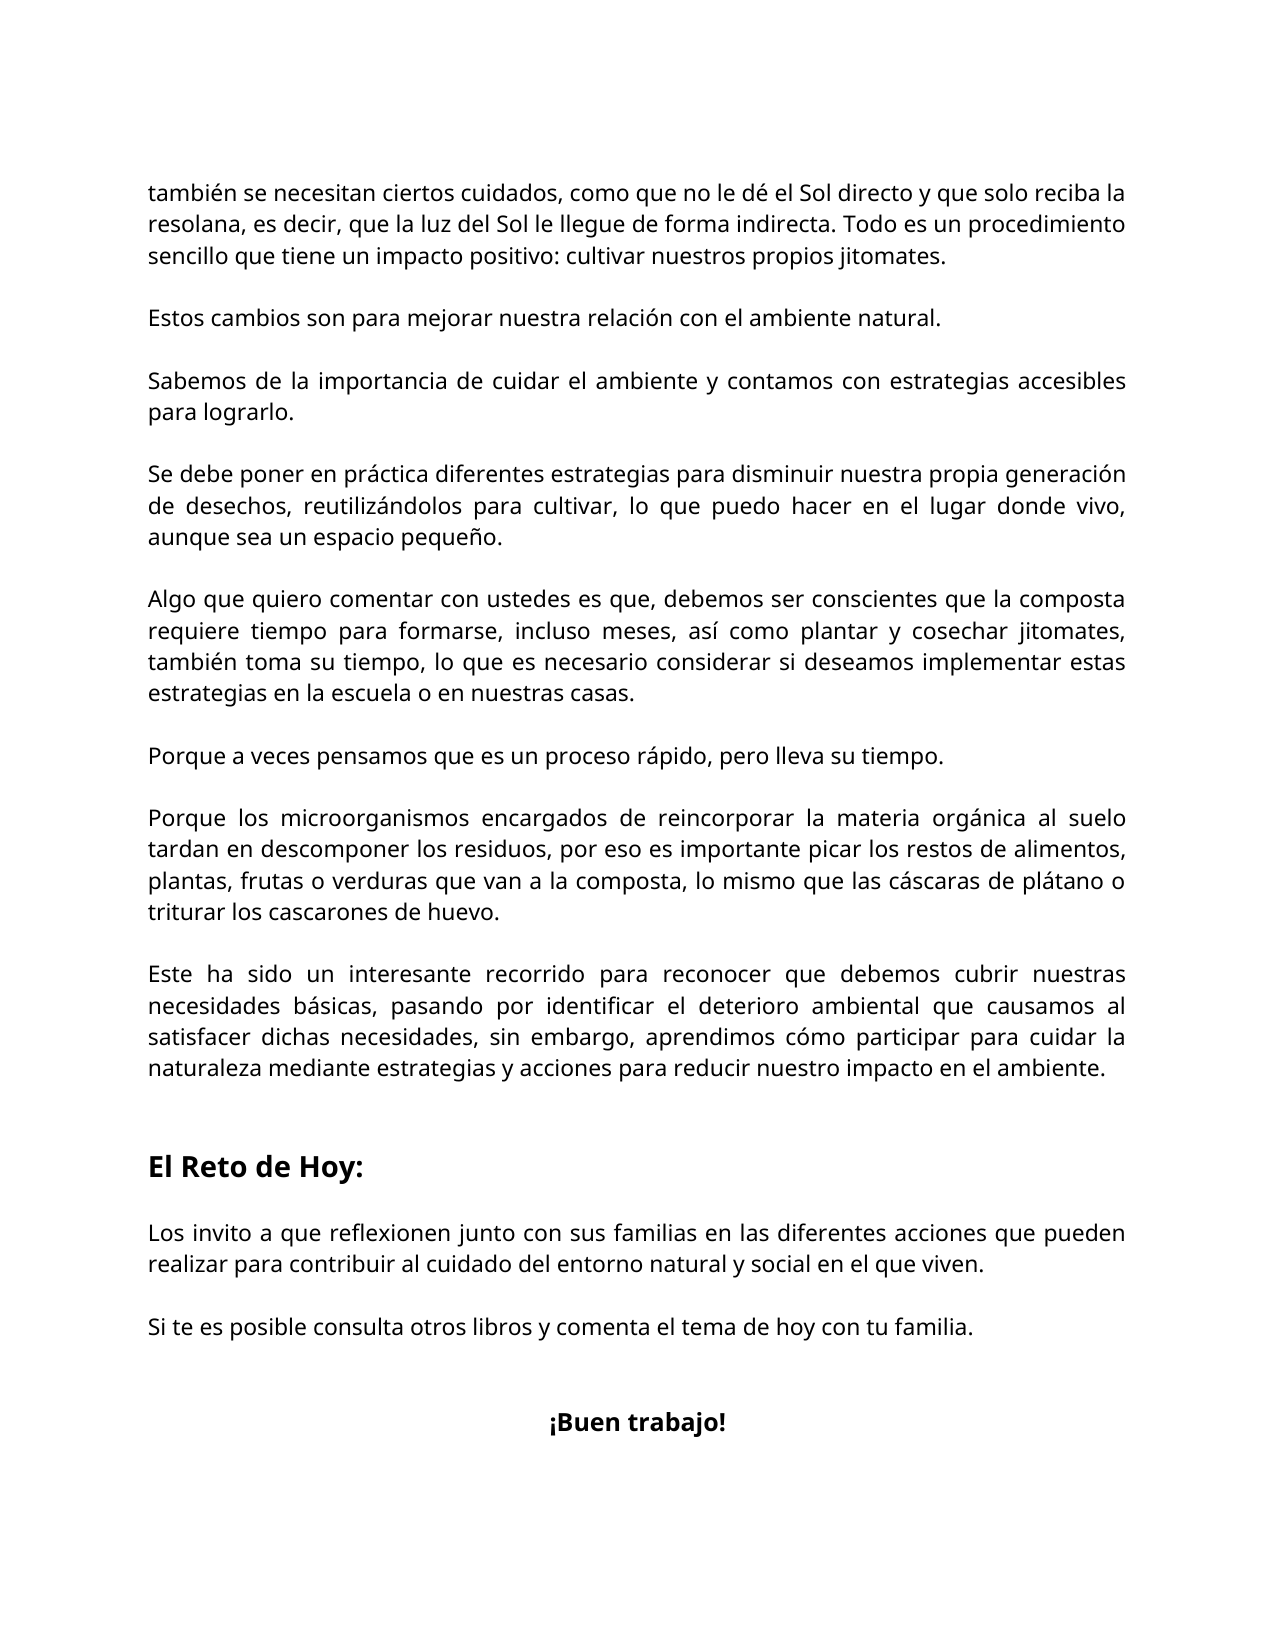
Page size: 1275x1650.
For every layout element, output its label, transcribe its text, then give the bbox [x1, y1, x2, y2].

text Los invito a que reflexionen junto con sus familias en las diferentes acciones que pueden realizar para contribuir al cuidado del entorno natural y social en el que viven. [148, 1217, 1127, 1279]
text Este ha sido un interesante recorrido para reconocer que debemos cubrir nuestras necesidades básicas, pasando por identificar el deterioro ambiental que causamos al satisfacer dichas necesidades, sin embargo, aprendimos cómo participar para cuidar la naturaleza mediante estrategias y acciones para reducir nuestro impacto en el ambiente. [148, 958, 1127, 1083]
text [148, 177, 1127, 271]
text Algo que quiero comentar con ustedes es que, debemos ser conscientes que la composta requiere tiempo para formarse, incluso meses, así como plantar y cosechar jitomates, también toma su tiempo, lo que es necesario considerar si deseamos implementar estas estrategias en la escuela o en nuestras casas. [148, 583, 1127, 708]
text Estos cambios son para mejorar nuestra relación con el ambiente natural. [148, 302, 1127, 333]
text Porque los microorganismos encargados de reincorporar la materia orgánica al suelo tardan en descomponer los residuos, por eso es importante picar los restos de alimentos, plantas, frutas o verduras que van a la composta, lo mismo que las cáscaras de plátano o triturar los cascarones de huevo. [148, 802, 1127, 927]
text Se debe poner en práctica diferentes estrategias para disminuir nuestra propia generación de desechos, reutilizándolos para cultivar, lo que puedo hacer en el lugar donde vivo, aunque sea un espacio pequeño. [148, 458, 1127, 552]
text Porque a veces pensamos que es un proceso rápido, pero lleva su tiempo. [148, 740, 1127, 771]
text Sabemos de la importancia de cuidar el ambiente y contamos con estrategias accesibles para lograrlo. [148, 365, 1127, 427]
text ¡Buen trabajo! [148, 1404, 1127, 1438]
text El Reto de Hoy: [148, 1146, 1127, 1186]
text Si te es posible consulta otros libros y comenta el tema de hoy con tu familia. [148, 1311, 1127, 1342]
